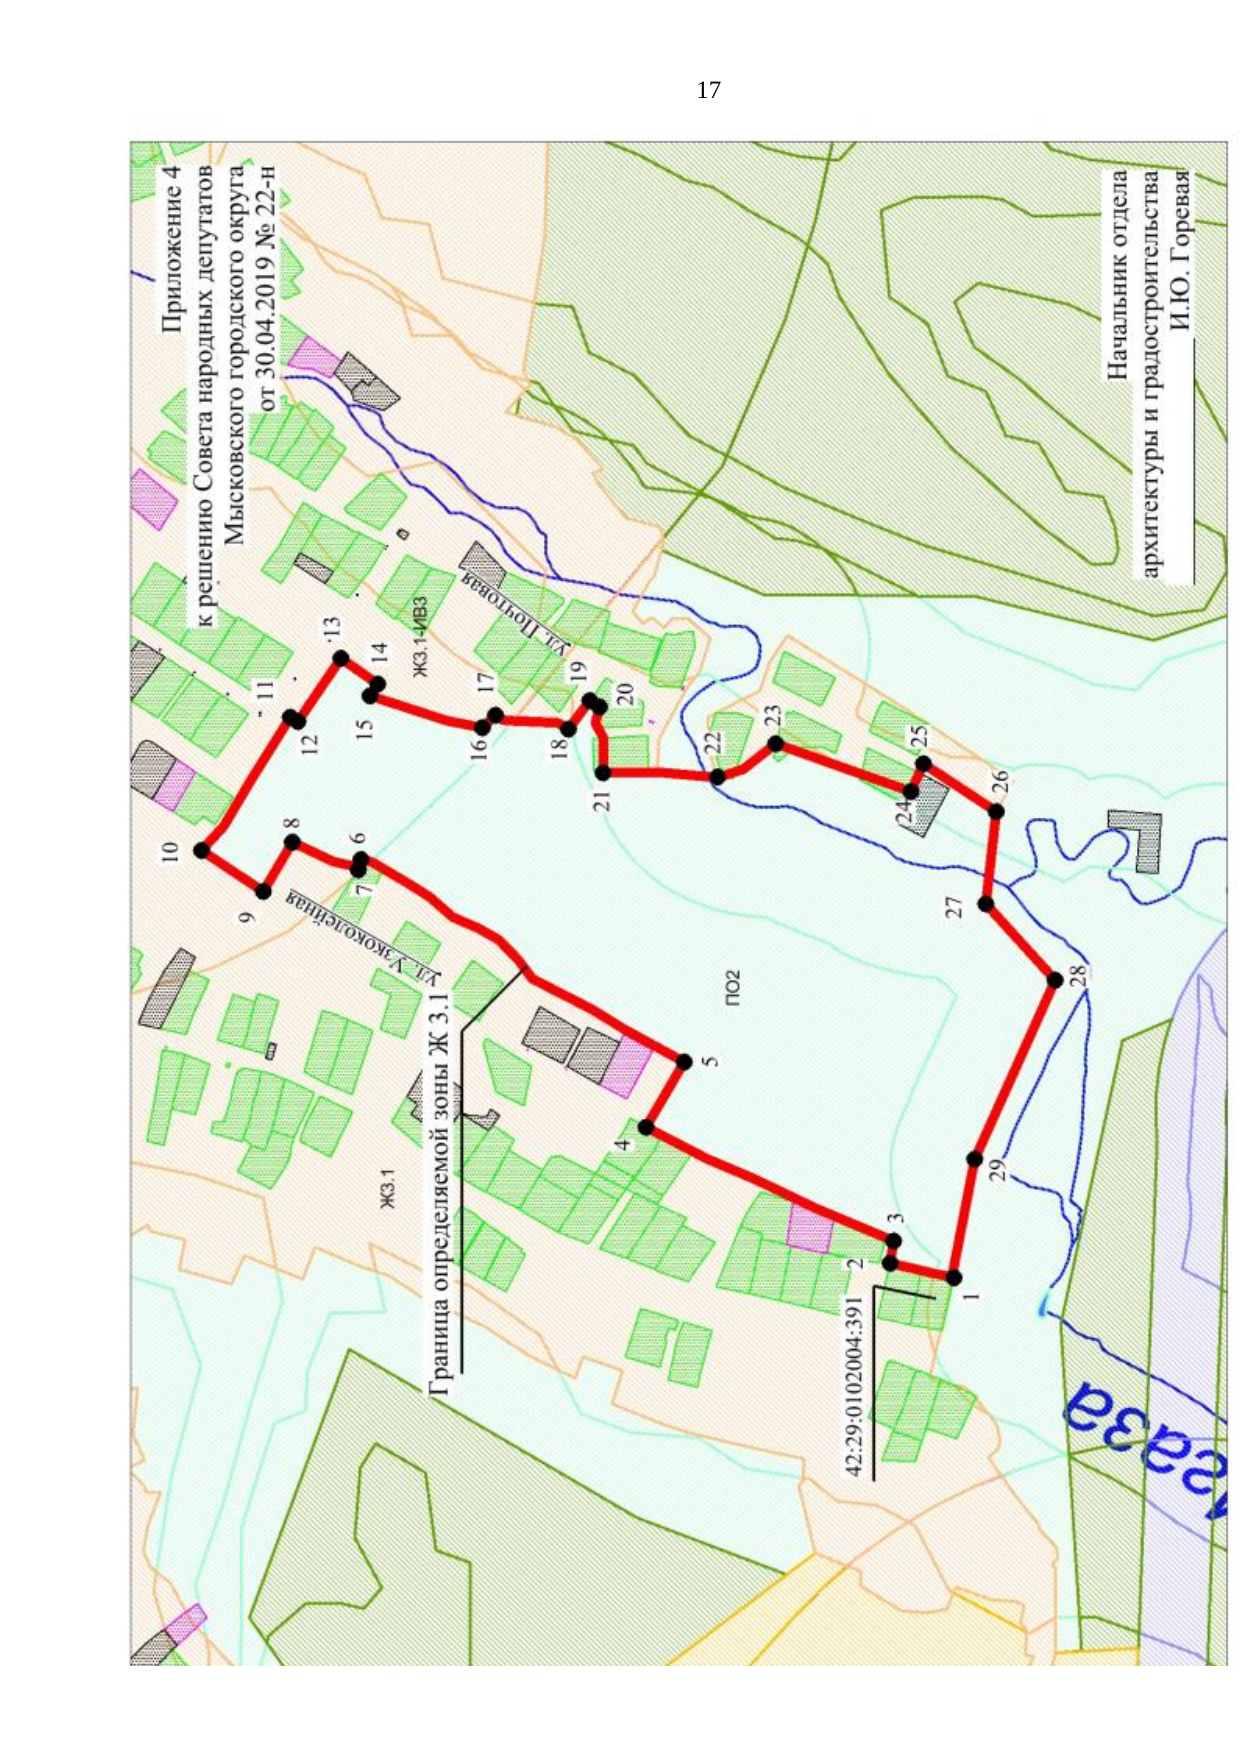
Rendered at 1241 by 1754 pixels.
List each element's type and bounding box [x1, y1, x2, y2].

picture [103, 118, 1241, 1666]
